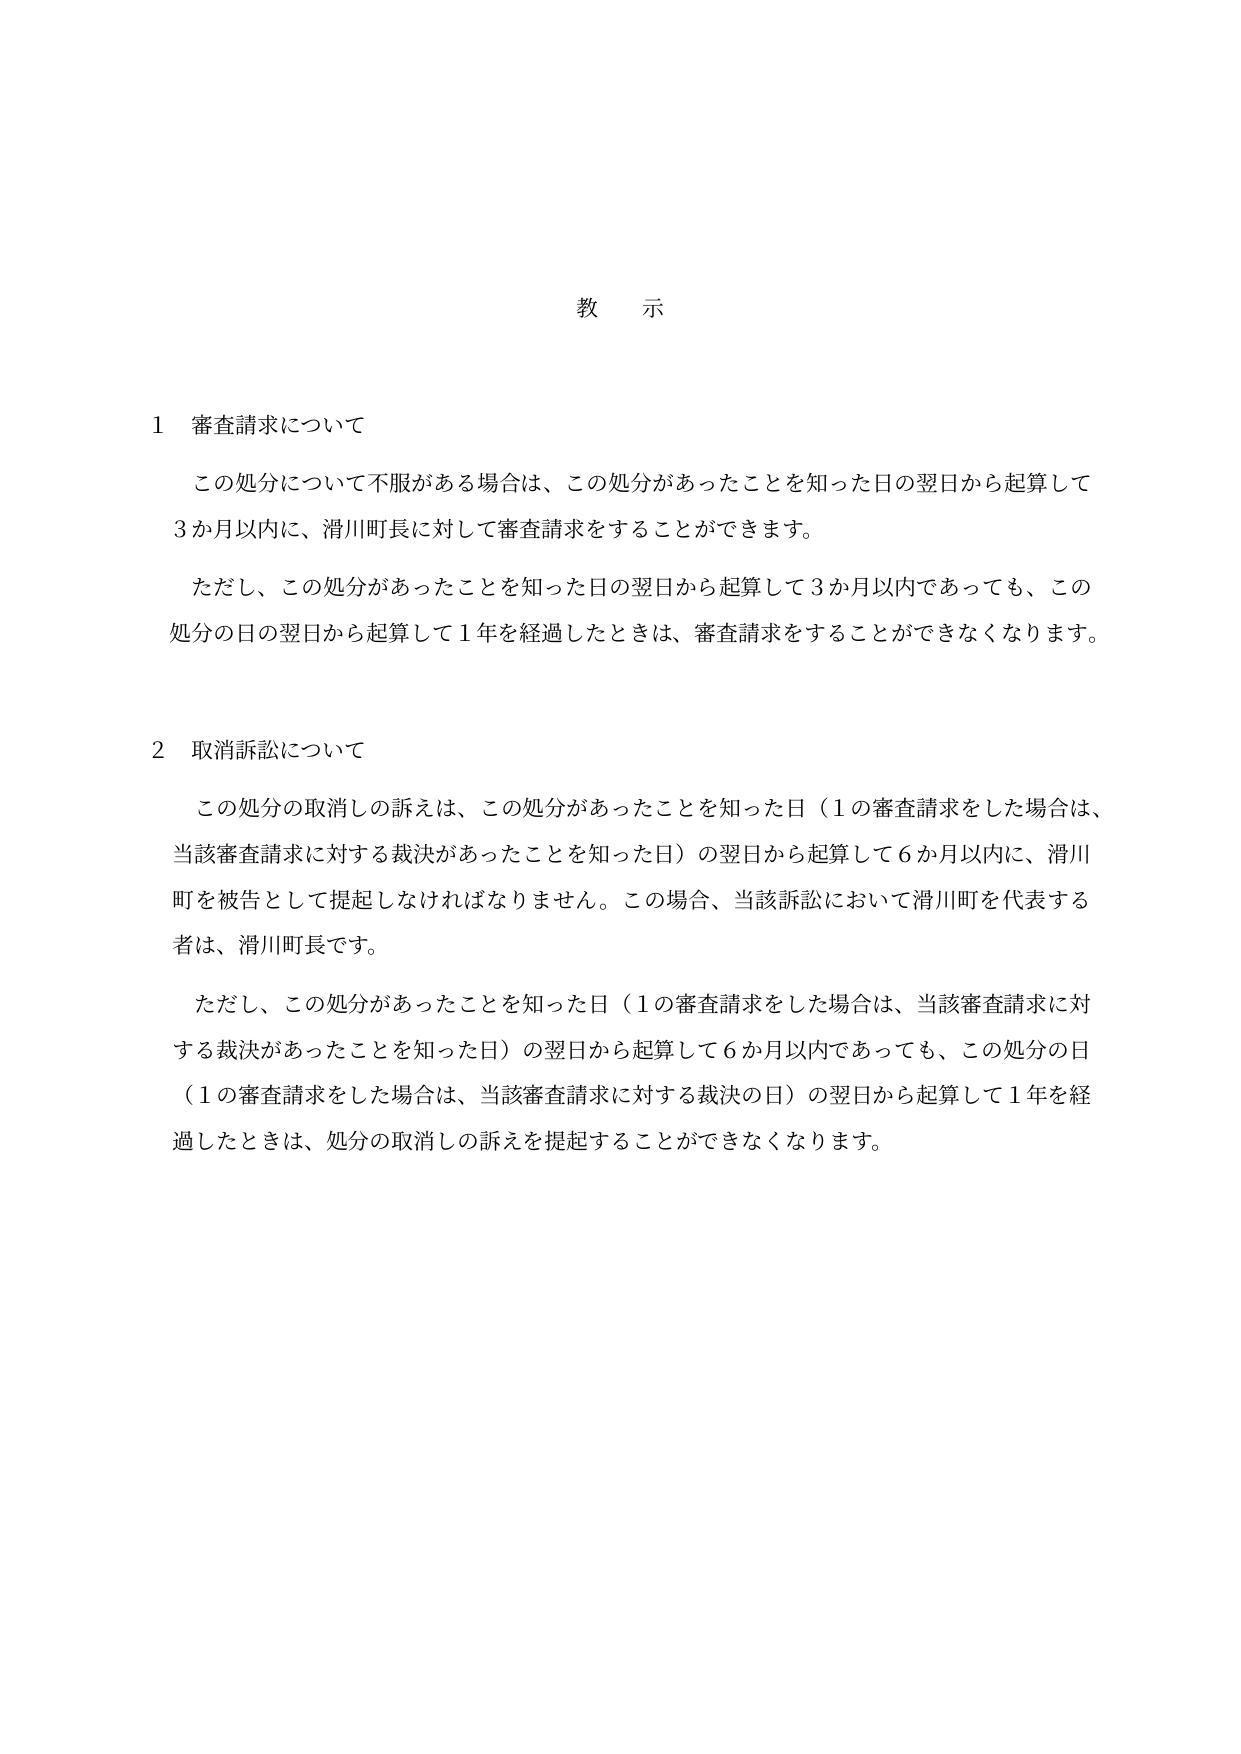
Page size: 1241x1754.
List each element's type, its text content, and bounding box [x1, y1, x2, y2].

text ただし、この処分があったことを知った日（１の審査請求をした場合は、当該審査請求に対する裁決があったことを知った日）の翌日から起算して６か月以内であっても、この処分の日（１の審査請求をした場合は、当該審査請求に対する裁決の日）の翌日から起算して１年を経過したときは、処分の取消しの訴えを提起することができなくなります。 [173, 980, 1092, 1163]
text 教 示 [148, 284, 1092, 330]
text ただし、この処分があったことを知った日の翌日から起算して３か月以内であっても、この処分の日の翌日から起算して１年を経過したときは、審査請求をすることができなくなります。 [148, 563, 1092, 655]
text この処分について不服がある場合は、この処分があったことを知った日の翌日から起算して３か月以内に、滑川町長に対して審査請求をすることができます。 [148, 459, 1092, 551]
text この処分の取消しの訴えは、この処分があったことを知った日（１の審査請求をした場合は、当該審査請求に対する裁決があったことを知った日）の翌日から起算して６か月以内に、滑川町を被告として提起しなければなりません。この場合、当該訴訟において滑川町を代表する者は、滑川町長です。 [173, 784, 1092, 967]
text １ 審査請求について [148, 401, 1092, 446]
text ２ 取消訴訟について [148, 726, 1092, 771]
